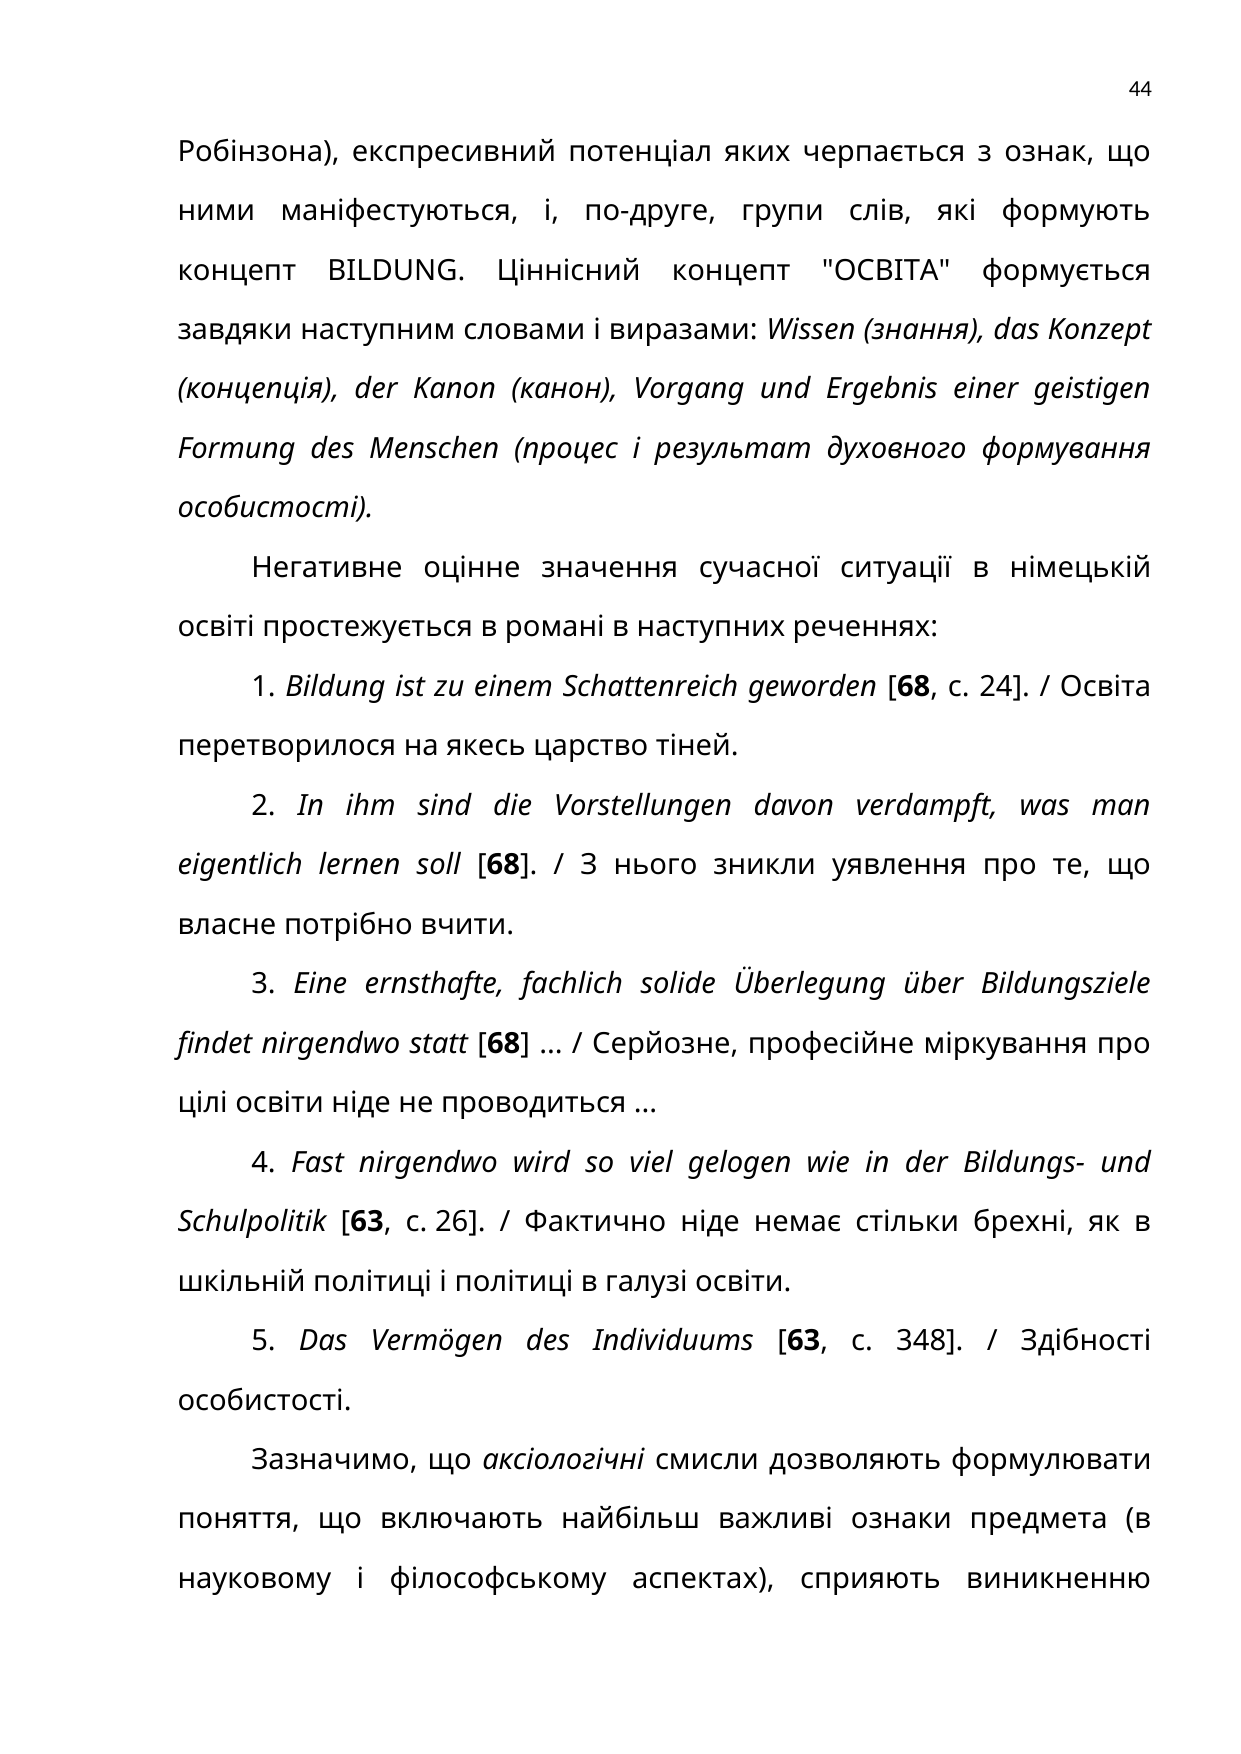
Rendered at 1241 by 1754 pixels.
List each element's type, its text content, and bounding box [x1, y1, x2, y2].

text 2. In ihm sind die Vorstellungen davon verdampft, was man eigentlich lernen soll [68]. / З нього зникли уявлення про те, що власне потрібно вчити. [177, 784, 1152, 943]
text Негативне оцінне значення сучасної ситуації в німецькій освіті простежується в романі в наступних реченнях: [177, 546, 1152, 645]
text 1. Bildung ist zu einem Schattenreich geworden [68, с. 24]. / Освіта перетворилося на якесь царство тіней. [177, 665, 1152, 764]
text 4. Fast nirgendwo wird so viel gelogen wie in der Bildungs- und Schulpolitik [63, с. 26]. / Фактично ніде немає стільки брехні, як в шкільній політиці і політиці в галузі освіти. [177, 1141, 1152, 1299]
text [177, 1438, 1152, 1597]
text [177, 130, 1152, 526]
text 3. Eine ernsthafte, fachlich solide Überlegung über Bildungsziele findet nirgendwo statt [68] ... / Серйозне, професійне міркування про цілі освіти ніде не проводиться ... [177, 962, 1152, 1121]
text 5. Das Vermögen des Individuums [63, с. 348]. / Здібності особистості. [177, 1319, 1152, 1418]
